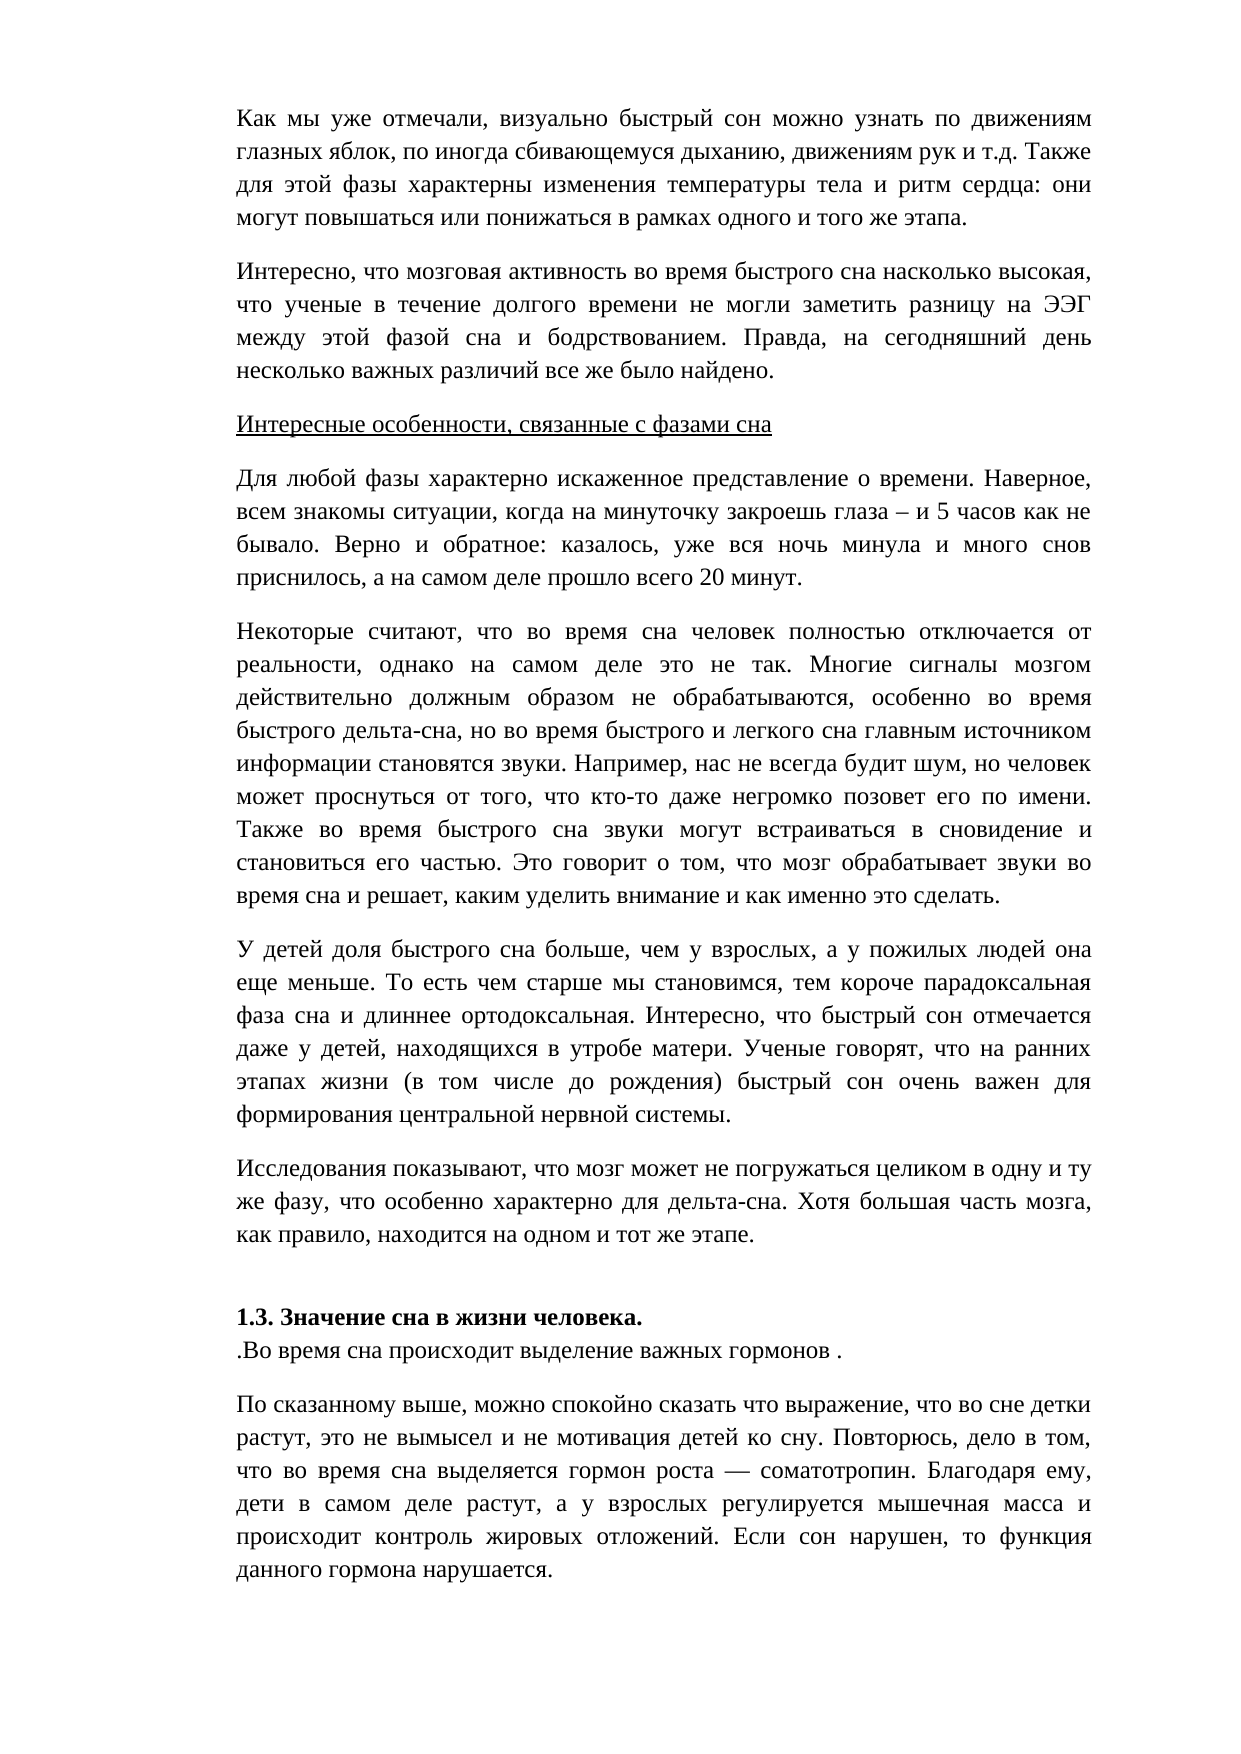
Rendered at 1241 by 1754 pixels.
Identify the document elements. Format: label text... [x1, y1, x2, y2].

text У детей доля быстрого сна больше, чем у взрослых, а у пожилых людей она еще меньше. То есть чем старше мы становимся, тем короче парадоксальная фаза сна и длиннее ортодоксальная. Интересно, что быстрый сон отмечается даже у детей, находящихся в утробе матери. Ученые говорят, что на ранних этапах жизни (в том числе до рождения) быстрый сон очень важен для формирования центральной нервной системы. [236, 934, 1093, 1128]
subtitle 1.3. Значение сна в жизни человека. [236, 1302, 1093, 1331]
text .Во время сна происходит выделение важных гормонов . [236, 1335, 1093, 1364]
text Для любой фазы характерно искаженное представление о времени. Наверное, всем знакомы ситуации, когда на минуточку закроешь глаза – и 5 часов как не бывало. Верно и обратное: казалось, уже вся ночь минула и много снов приснилось, а на самом деле прошло всего 20 минут. [236, 463, 1093, 591]
text Исследования показывают, что мозг может не погружаться целиком в одну и ту же фазу, что особенно характерно для дельта-сна. Хотя большая часть мозга, как правило, находится на одном и тот же этапе. [236, 1153, 1093, 1248]
text По сказанному выше, можно спокойно сказать что выражение, что во сне детки растут, это не вымысел и не мотивация детей ко сну. Повторюсь, дело в том, что во время сна выделяется гормон роста — соматотропин. Благодаря ему, дети в самом деле растут, а у взрослых регулируется мышечная масса и происходит контроль жировых отложений. Если сон нарушен, то функция данного гормона нарушается. [236, 1389, 1093, 1583]
text Интересно, что мозговая активность во время быстрого сна насколько высокая, что ученые в течение долгого времени не могли заметить разницу на ЭЭГ между этой фазой сна и бодрствованием. Правда, на сегодняшний день несколько важных различий все же было найдено. [236, 256, 1093, 384]
text Некоторые считают, что во время сна человек полностью отключается от реальности, однако на самом деле это не так. Многие сигналы мозгом действительно должным образом не обрабатываются, особенно во время быстрого дельта-сна, но во время быстрого и легкого сна главным источником информации становятся звуки. Например, нас не всегда будит шум, но человек может проснуться от того, что кто-то даже негромко позовет его по имени. Также во время быстрого сна звуки могут встраиваться в сновидение и становиться его частью. Это говорит о том, что мозг обрабатывает звуки во время сна и решает, каким уделить внимание и как именно это сделать. [236, 616, 1093, 909]
text Как мы уже отмечали, визуально быстрый сон можно узнать по движениям глазных яблок, по иногда сбивающемуся дыханию, движениям рук и т.д. Также для этой фазы характерны изменения температуры тела и ритм сердца: они могут повышаться или понижаться в рамках одного и того же этапа. [236, 103, 1093, 231]
text Интересные особенности, связанные с фазами сна [236, 409, 1093, 438]
